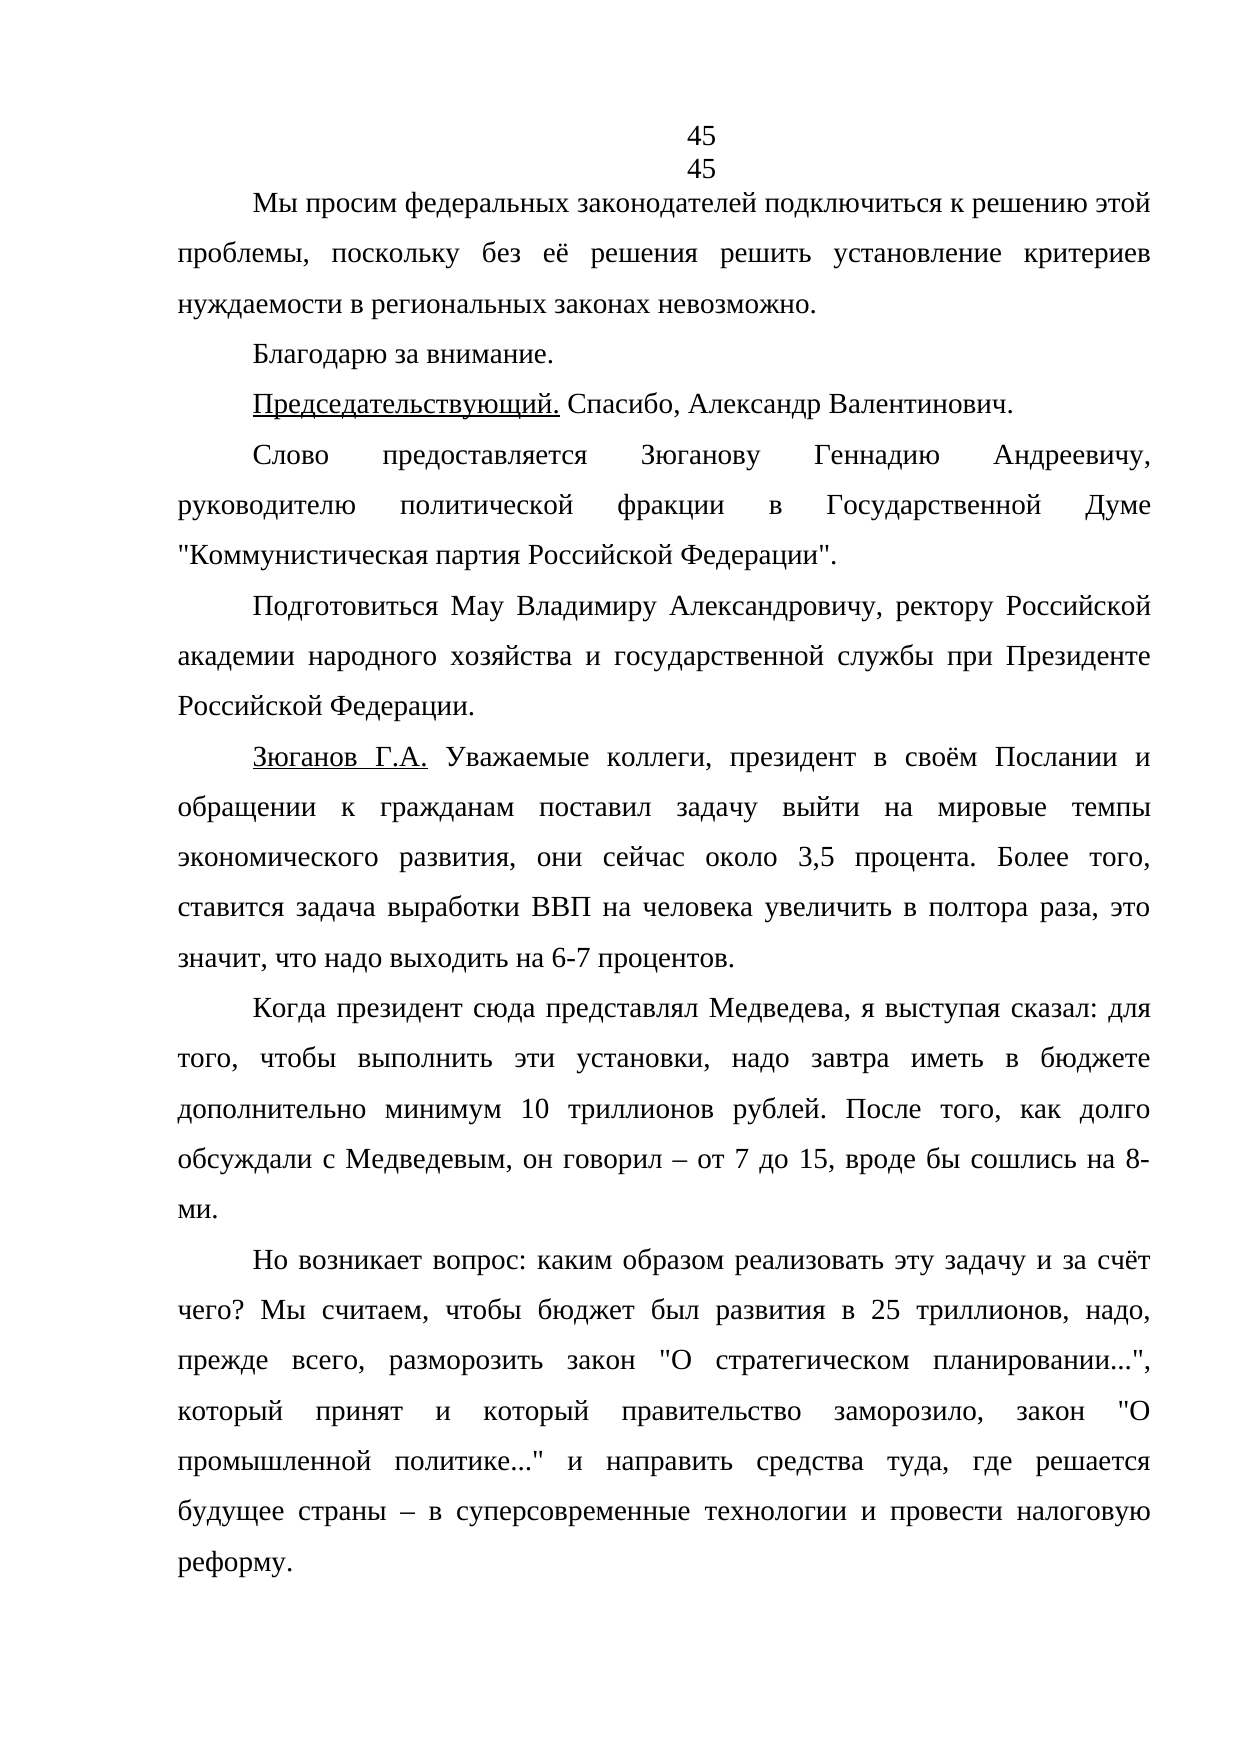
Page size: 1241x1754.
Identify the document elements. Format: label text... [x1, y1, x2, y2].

text Подготовиться Мау Владимиру Александровичу, ректору Российской академии народного хозяйства и государственной службы при Президенте Российской Федерации. [177, 588, 1152, 722]
text Слово предоставляется Зюганову Геннадию Андреевичу, руководителю политической фракции в Государственной Думе "Коммунистическая партия Российской Федерации". [177, 437, 1152, 571]
text Председательствующий. Спасибо, Александр Валентинович. [177, 386, 1152, 420]
text Мы просим федеральных законодателей подключиться к решению этой проблемы, поскольку без её решения решить установление критериев нуждаемости в региональных законах невозможно. [177, 185, 1152, 319]
text Когда президент сюда представлял Медведева, я выступая сказал: для того, чтобы выполнить эти установки, надо завтра иметь в бюджете дополнительно минимум 10 триллионов рублей. После того, как долго обсуждали с Медведевым, он говорил – от 7 до 15, вроде бы сошлись на 8-ми. [177, 990, 1152, 1225]
text Зюганов Г.А. Уважаемые коллеги, президент в своём Послании и обращении к гражданам поставил задачу выйти на мировые темпы экономического развития, они сейчас около 3,5 процента. Более того, ставится задача выработки ВВП на человека увеличить в полтора раза, это значит, что надо выходить на 6-7 процентов. [177, 739, 1152, 973]
text Но возникает вопрос: каким образом реализовать эту задачу и за счёт чего? Мы считаем, чтобы бюджет был развития в 25 триллионов, надо, прежде всего, разморозить закон "О стратегическом планировании...", который принят и который правительство заморозило, закон "О промышленной политике..." и направить средства туда, где решается будущее страны – в суперсовременные технологии и провести налоговую реформу. [177, 1242, 1152, 1577]
text Благодарю за внимание. [177, 336, 1152, 370]
